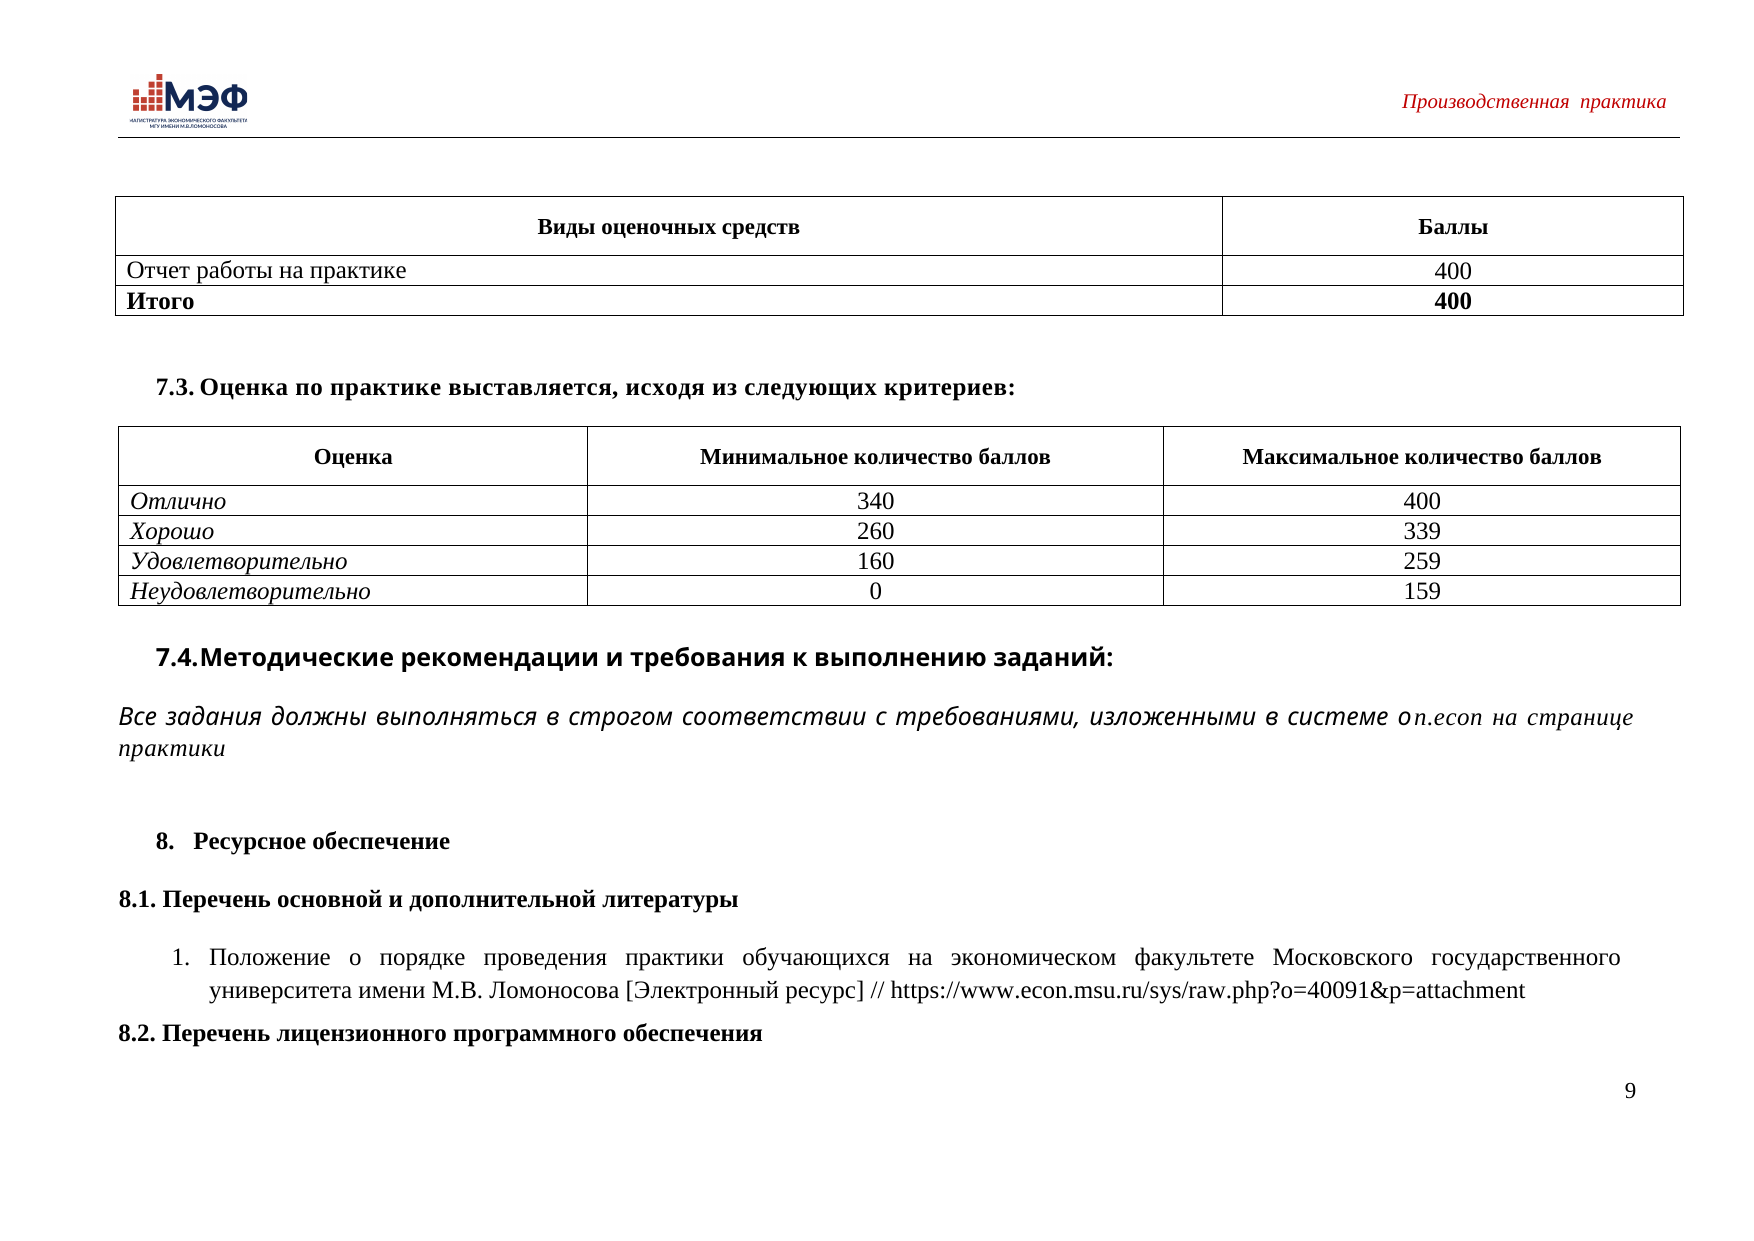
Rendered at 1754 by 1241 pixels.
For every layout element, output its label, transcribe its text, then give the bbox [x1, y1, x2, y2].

table_cell 260 [588, 516, 1163, 545]
table_cell 160 [588, 546, 1163, 575]
table_cell 400 [1223, 256, 1683, 285]
table_header Максимальное количество баллов [1164, 427, 1680, 485]
table_cell Итого [116, 286, 1222, 314]
list Оценка по практике выставляется, исходя из следующих критериев: [156, 373, 1636, 401]
table_cell 339 [1164, 516, 1680, 545]
text Все задания должны выполняться в строгом соответствии с требованиями, изложенными в системе оn.econ на странице практики [118, 699, 1636, 762]
table_header Минимальное количество баллов [588, 427, 1163, 485]
table_cell Неудовлетворительно [119, 576, 587, 604]
table_cell 159 [1164, 576, 1680, 604]
table_cell 0 [588, 576, 1163, 604]
table_cell 400 [1164, 486, 1680, 515]
list Положение о порядке проведения практики обучающихся на экономическом факультете Московского государственного университета имени М.В. Ломоносова [Электронный ресурс] // https://www.econ.msu.ru/sys/raw.php?o=40091&p=attachment [171, 942, 1622, 1004]
table_cell 400 [1223, 286, 1683, 314]
table_cell Удовлетворительно [119, 546, 587, 575]
table_cell Хорошо [119, 516, 587, 545]
table_cell 259 [1164, 546, 1680, 575]
table_header Баллы [1223, 197, 1683, 255]
table_header Виды оценочных средств [116, 197, 1222, 255]
table_header Оценка [119, 427, 587, 485]
table_cell Отчет работы на практике [116, 256, 1222, 285]
list Методические рекомендации и требования к выполнению заданий: [156, 640, 1636, 674]
picture [129, 74, 248, 128]
text 8.2. Перечень лицензионного программного обеспечения [118, 1018, 1636, 1047]
list Ресурсное обеспечение [156, 826, 1636, 855]
table_cell Отлично [119, 486, 587, 515]
table_cell 340 [588, 486, 1163, 515]
list Перечень основной и дополнительной литературы [119, 884, 1636, 913]
